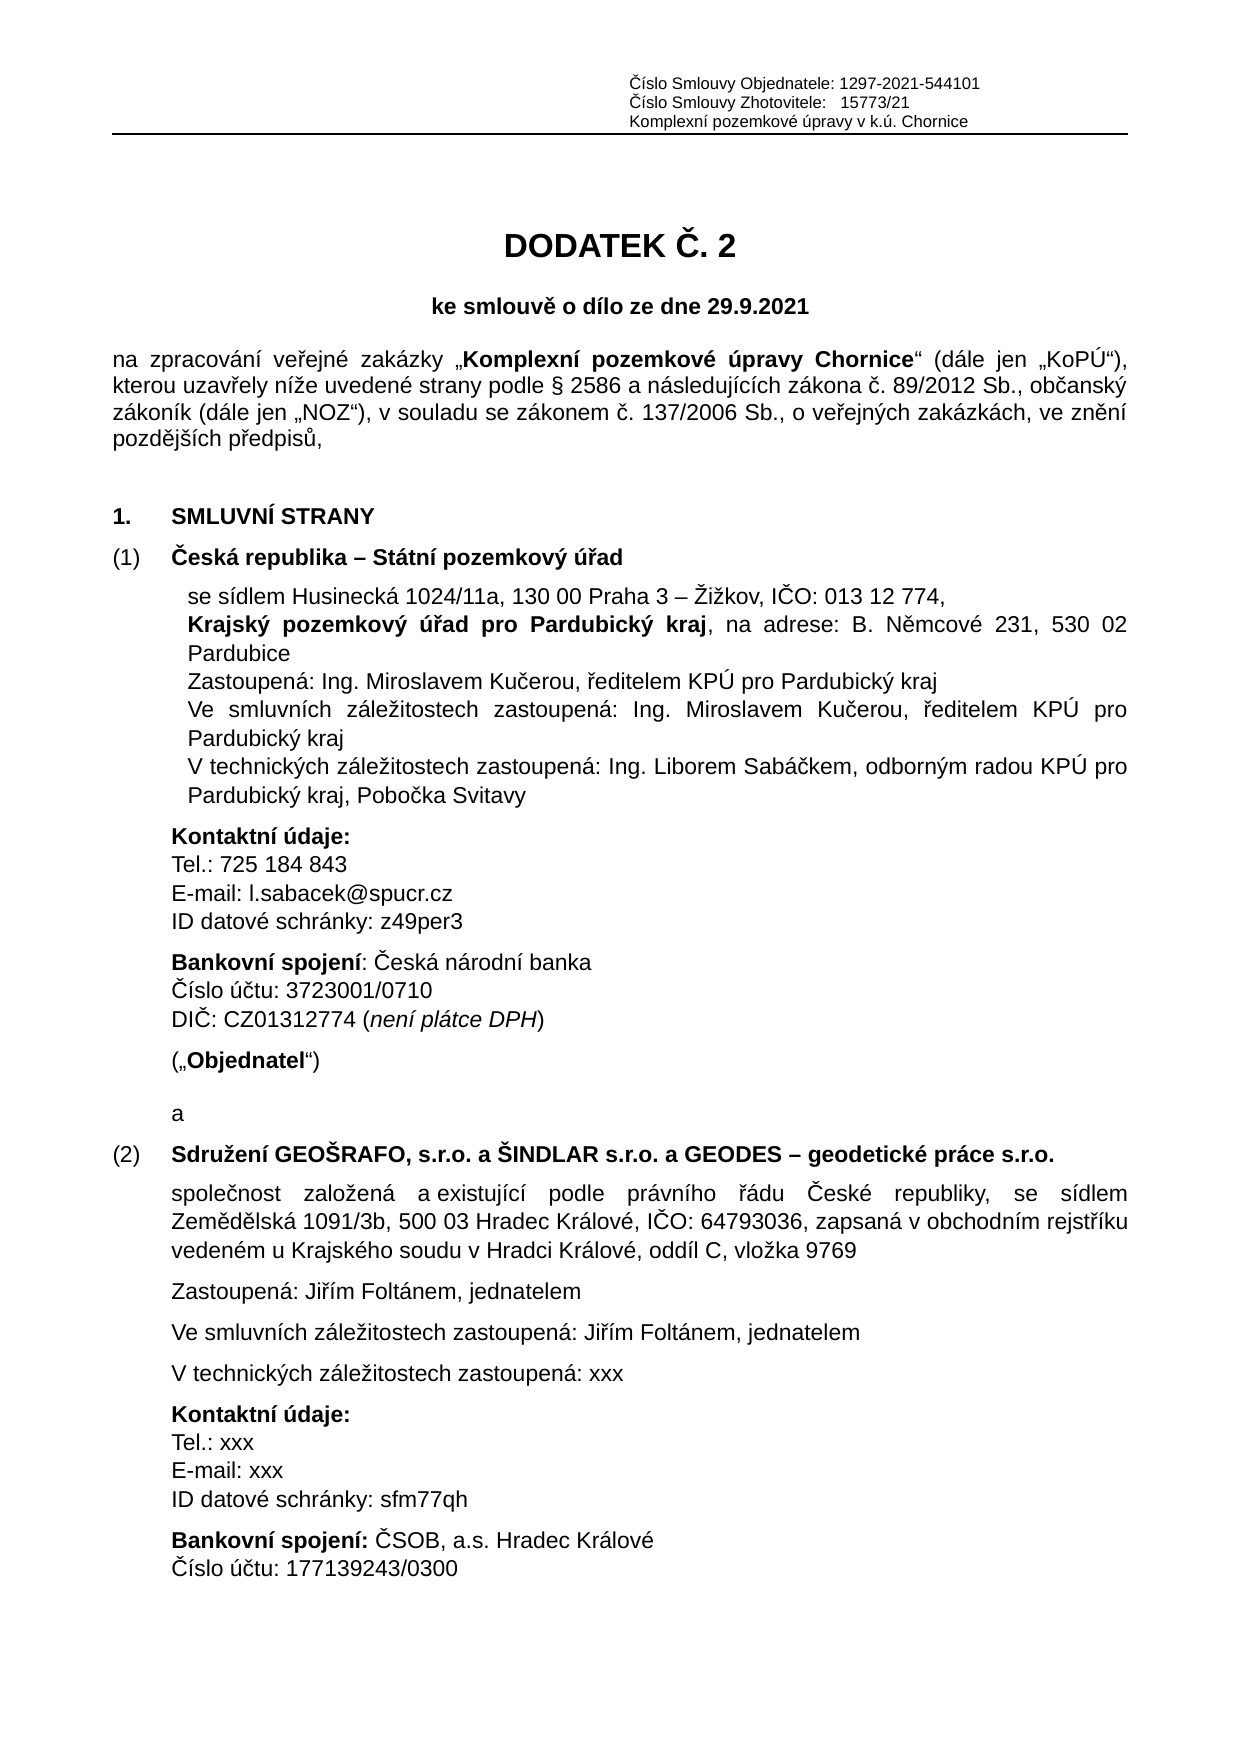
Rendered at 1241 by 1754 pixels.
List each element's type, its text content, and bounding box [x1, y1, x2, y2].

subtitle SMLUVNÍ STRANY [112, 503, 1128, 529]
list Ve smluvních záležitostech zastoupená: Ing. Miroslavem Kučerou, ředitelem KPÚ pro Pardubický kraj [187, 696, 1128, 751]
text Bankovní spojení: ČSOB, a.s. Hradec Králové [171, 1527, 1128, 1553]
text ID datové schránky: z49per3 [171, 908, 980, 934]
text ID datové schránky: sfm77qh [171, 1486, 1128, 1512]
text Tel.: 725 184 843 [171, 851, 1128, 877]
text V technických záležitostech zastoupená: xxx [171, 1359, 1128, 1386]
text a [171, 1100, 1128, 1126]
title ke smlouvě o dílo ze dne 29.9.2021 [112, 293, 1128, 319]
text Číslo účtu: 177139243/0300 [171, 1555, 1128, 1582]
text Číslo účtu: 3723001/0710 [171, 977, 980, 1004]
text E-mail: l.sabacek@spucr.cz [171, 879, 1128, 906]
list Krajský pozemkový úřad pro Pardubický kraj, na adrese: B. Němcové 231, 530 02 Pardubice [187, 611, 1128, 666]
list Česká republika – Státní pozemkový úřad [112, 544, 1128, 570]
list V technických záležitostech zastoupená: Ing. Liborem Sabáčkem, odborným radou KPÚ pro Pardubický kraj, Pobočka Svitavy [187, 753, 1128, 808]
text Zastoupená: Jiřím Foltánem, jednatelem [171, 1278, 1128, 1304]
text Tel.: xxx [171, 1429, 1128, 1455]
text Ve smluvních záležitostech zastoupená: Jiřím Foltánem, jednatelem [171, 1319, 1128, 1345]
list na zpracování veřejné zakázky „Komplexní pozemkové úpravy Chornice“ (dále jen „KoPÚ“), kterou uzavřely níže uvedené strany podle § 2586 a následujících zákona č. 89/2012 Sb., občanský zákoník (dále jen „NOZ“), v souladu se zákonem č. 137/2006 Sb., o veřejných zakázkách, ve znění pozdějších předpisů, [112, 346, 1128, 451]
text Bankovní spojení: Česká národní banka [171, 949, 1128, 975]
list Sdružení GEOŠRAFO, s.r.o. a ŠINDLAR s.r.o. a GEODES – geodetické práce s.r.o. [112, 1141, 1128, 1167]
text E-mail: xxx [171, 1457, 1128, 1484]
text Kontaktní údaje: [171, 823, 1128, 849]
list Zastoupená: Ing. Miroslavem Kučerou, ředitelem KPÚ pro Pardubický kraj [187, 668, 1128, 694]
text společnost založená a existující podle právního řádu České republiky, se sídlem Zemědělská 1091/3b, 500 03 Hradec Králové, IČO: 64793036, zapsaná v obchodním rejstříku vedeném u Krajského soudu v Hradci Králové, oddíl C, vložka 9769 [171, 1180, 1128, 1263]
text („Objednatel“) [171, 1047, 980, 1073]
title dodatek č. 2 [112, 226, 1128, 264]
list se sídlem Husinecká 1024/11a, 130 00 Praha 3 – Žižkov, IČO: 013 12 774, [187, 583, 1128, 609]
text Kontaktní údaje: [171, 1401, 1128, 1427]
text DIČ: CZ01312774 (není plátce DPH) [171, 1006, 980, 1032]
